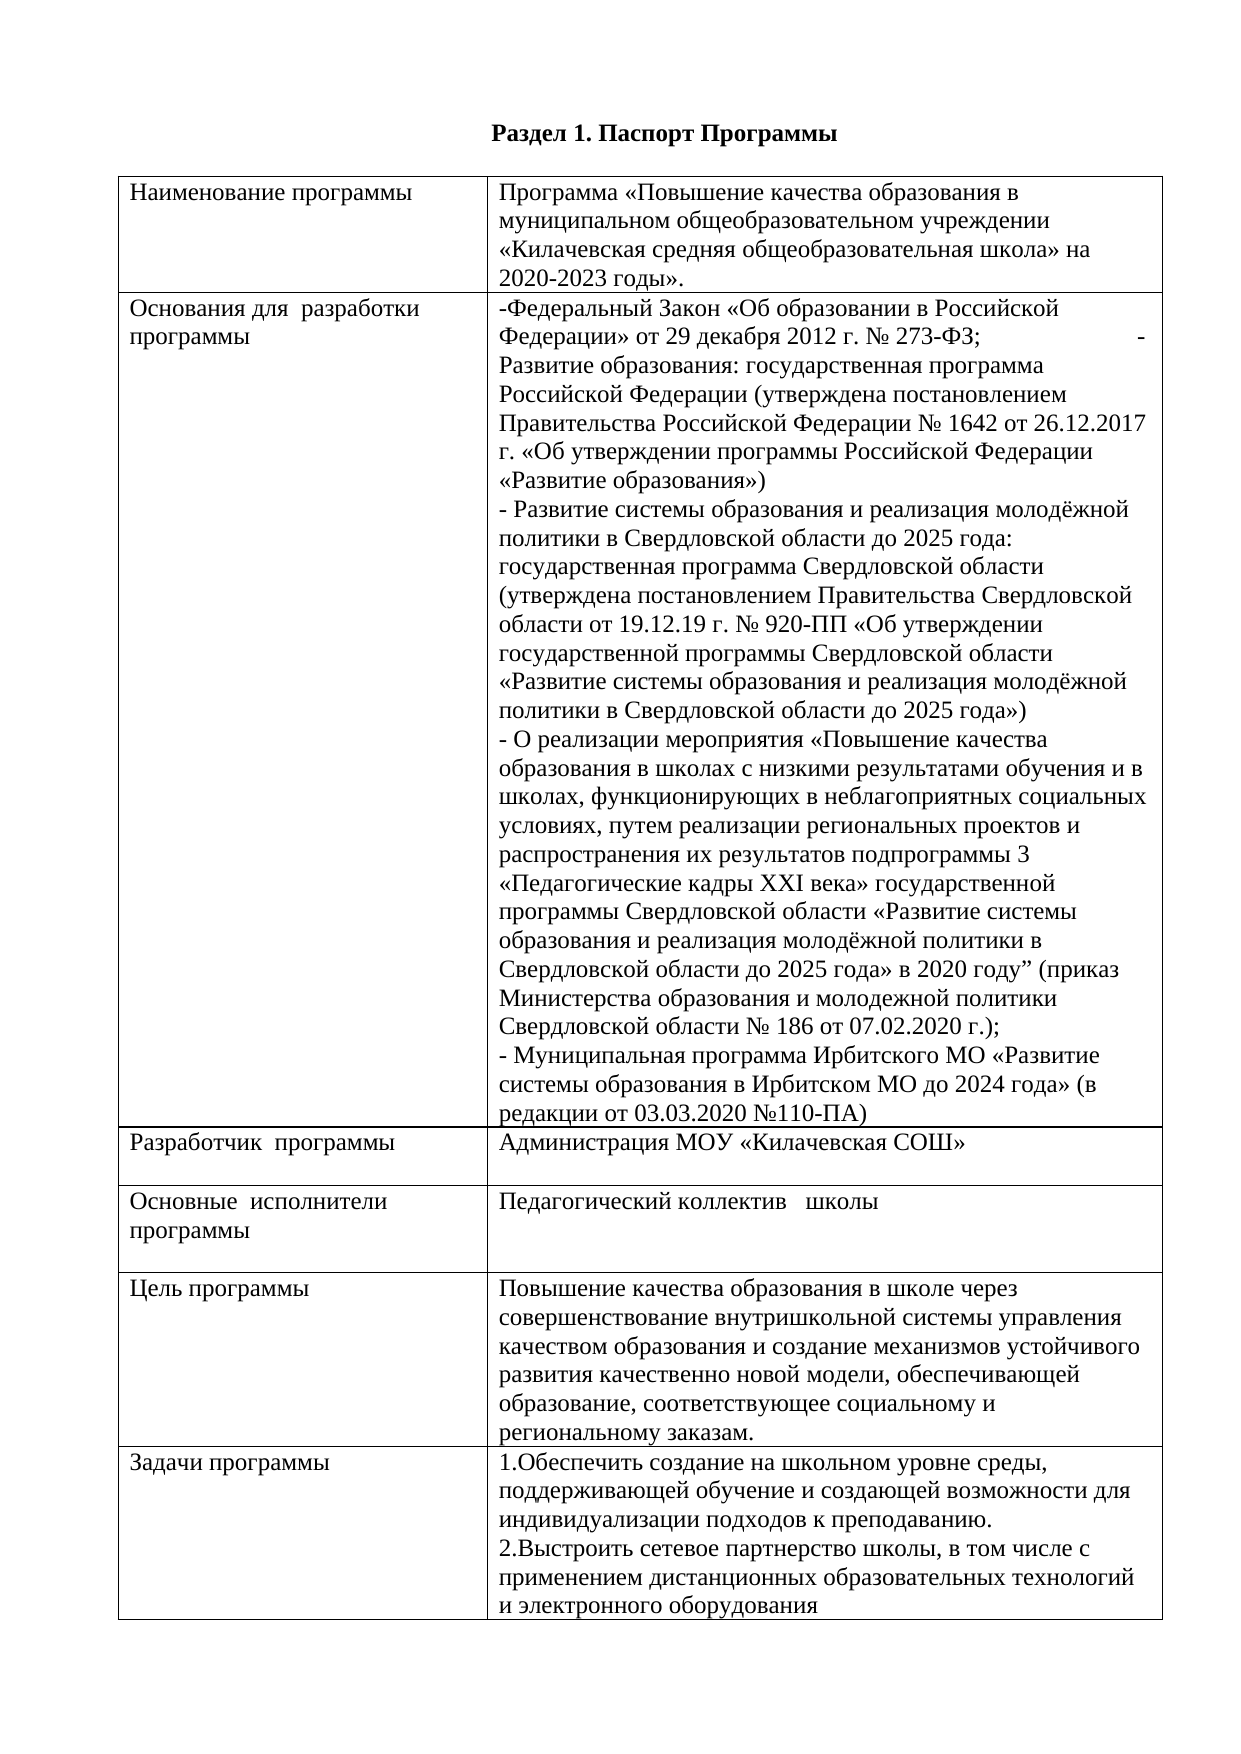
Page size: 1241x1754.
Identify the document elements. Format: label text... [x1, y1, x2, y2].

table_cell Задачи программы [119, 1447, 487, 1619]
table_cell Основные исполнители программы [119, 1186, 487, 1272]
text Раздел 1. Паспорт Программы [177, 118, 1152, 147]
table_cell Разработчик программы [119, 1128, 487, 1185]
table_header Наименование программы [119, 177, 487, 292]
table_cell Цель программы [119, 1273, 487, 1446]
table_cell -Федеральный Закон «Об образовании в Российской Федерации» от 29 декабря 2012 г. № 273-ФЗ; -Развитие образования: государственная программа Российской Федерации (утверждена постановлением Правительства Российской Федерации № 1642 от 26.12.2017 г. «Об утверждении программы Российской Федерации «Развитие образования») - Развитие системы образования и реализация молодёжной политики в Свердловской области до 2025 года: государственная программа Свердловской области (утверждена постановлением Правительства Свердловской области от 19.12.19 г. № 920-ПП «Об утверждении государственной программы Свердловской области «Развитие системы образования и реализация молодёжной политики в Свердловской области до 2025 года») - О реализации мероприятия «Повышение качества образования в школах с низкими результатами обучения и в школах, функционирующих в неблагоприятных социальных условиях, путем реализации региональных проектов и распространения их результатов подпрограммы 3 «Педагогические кадры XXI века» государственной программы Свердловской области «Развитие системы образования и реализация молодёжной политики в Свердловской области до 2025 года» в 2020 году” (приказ Министерства образования и молодежной политики Свердловской области № 186 от 07.02.2020 г.); - Муниципальная программа Ирбитского МО «Развитие системы образования в Ирбитском МО до 2024 года» (в редакции от 03.03.2020 №110-ПА) [488, 293, 1162, 1126]
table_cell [488, 1447, 1162, 1619]
table_header Программа «Повышение качества образования в муниципальном общеобразовательном учреждении «Килачевская средняя общеобразовательная школа» на 2020-2023 годы». [488, 177, 1162, 292]
table_cell Педагогический коллектив школы [488, 1186, 1162, 1272]
table_cell Основания для разработки программы [119, 293, 487, 1126]
table_cell Повышение качества образования в школе через совершенствование внутришкольной системы управления качеством образования и создание механизмов устойчивого развития качественно новой модели, обеспечивающей образование, соответствующее социальному и региональному заказам. [488, 1273, 1162, 1446]
table_cell Администрация МОУ «Килачевская СОШ» [488, 1128, 1162, 1185]
